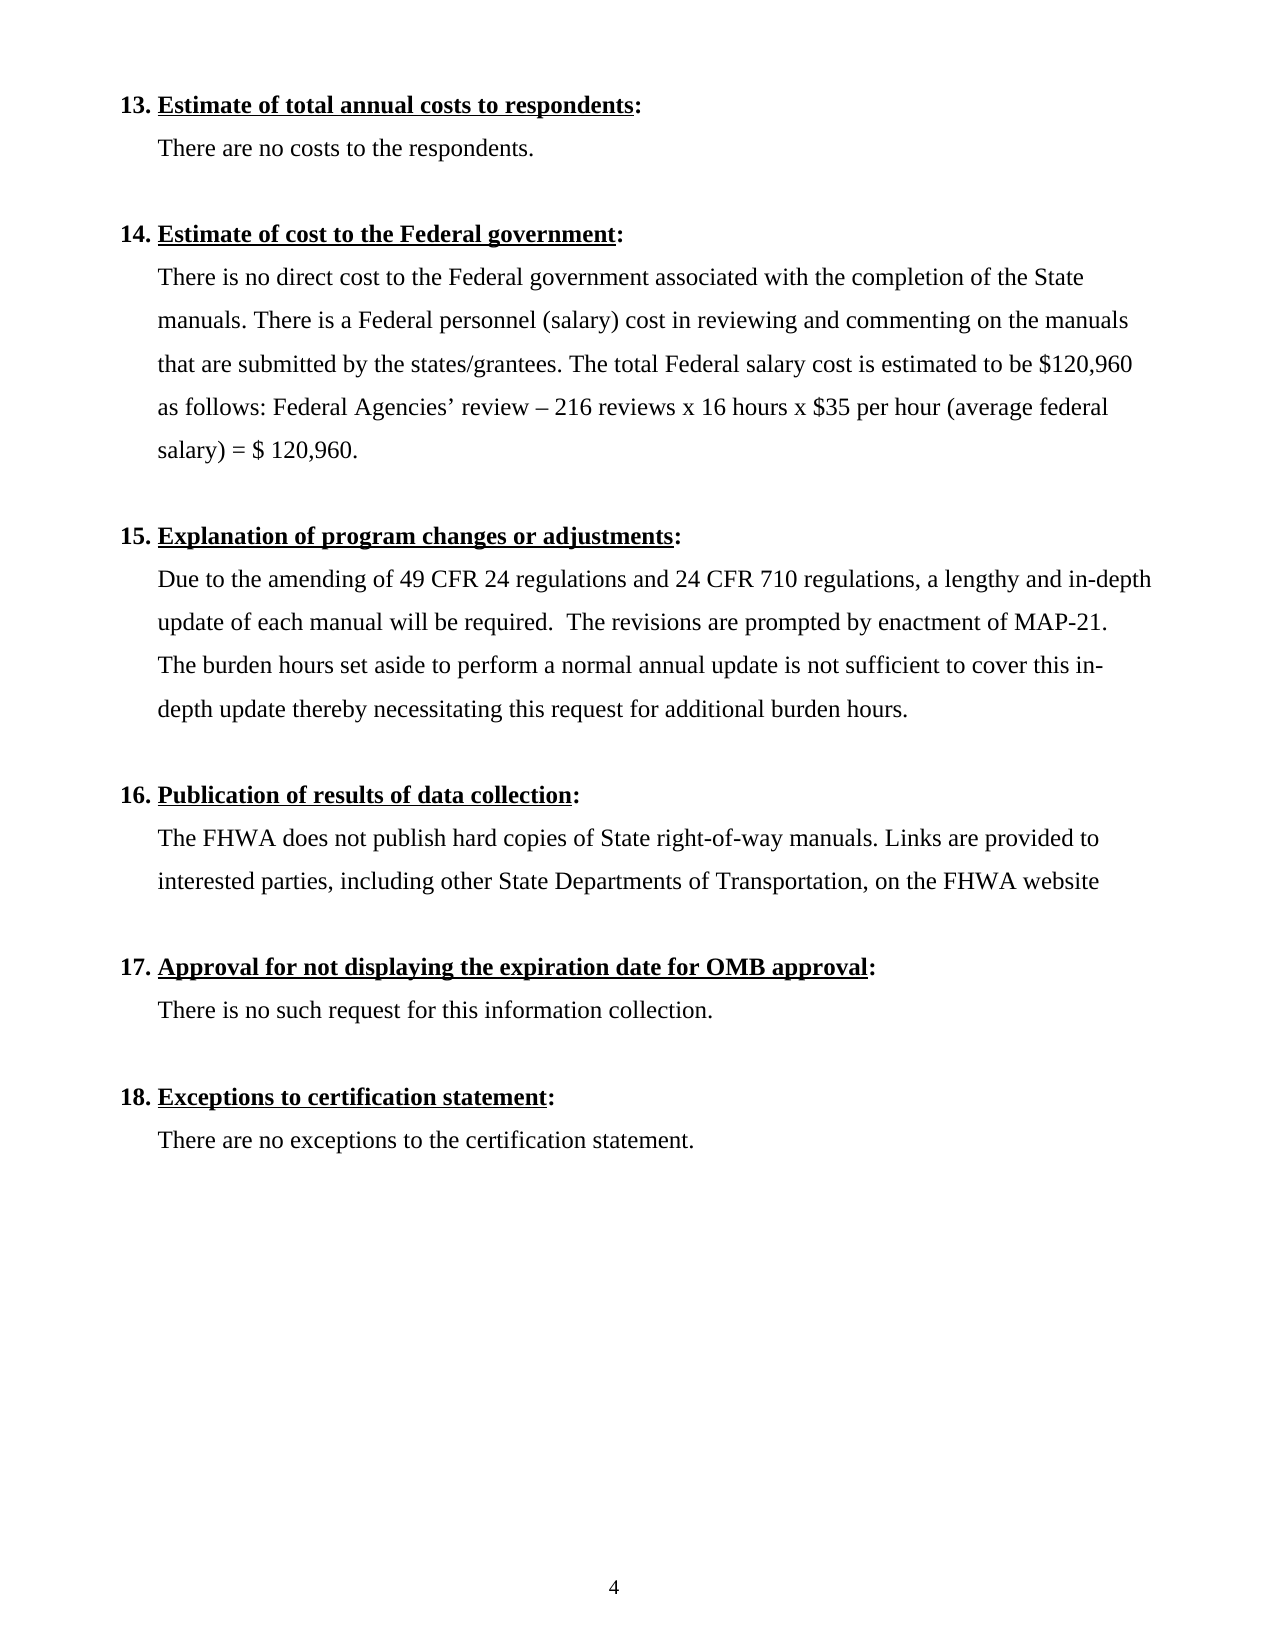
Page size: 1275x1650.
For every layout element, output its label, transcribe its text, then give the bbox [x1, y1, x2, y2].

list Exceptions to certification statement: [120, 1082, 1155, 1111]
list Explanation of program changes or adjustments: [120, 521, 1155, 550]
text There is no such request for this information collection. [157, 996, 1155, 1024]
list Estimate of cost to the Federal government: [120, 219, 1155, 248]
text There are no exceptions to the certification statement. [157, 1125, 1155, 1154]
text Due to the amending of 49 CFR 24 regulations and 24 CFR 710 regulations, a lengthy and in-depth update of each manual will be required. The revisions are prompted by enactment of MAP-21. The burden hours set aside to perform a normal annual update is not sufficient to cover this in-depth update thereby necessitating this request for additional burden hours. [157, 564, 1155, 722]
list Publication of results of data collection: [120, 780, 1155, 809]
list Estimate of total annual costs to respondents: [120, 90, 1155, 119]
text The FHWA does not publish hard copies of State right-of-way manuals. Links are provided to interested parties, including other State Departments of Transportation, on the FHWA website [157, 823, 1155, 895]
text There are no costs to the respondents. [157, 133, 1155, 162]
list Approval for not displaying the expiration date for OMB approval: [120, 952, 1155, 981]
text There is no direct cost to the Federal government associated with the completion of the State manuals. There is a Federal personnel (salary) cost in reviewing and commenting on the manuals that are submitted by the states/grantees. The total Federal salary cost is estimated to be $120,960 as follows: Federal Agencies’ review – 216 reviews x 16 hours x $35 per hour (average federal salary) = $ 120,960. [157, 262, 1155, 464]
